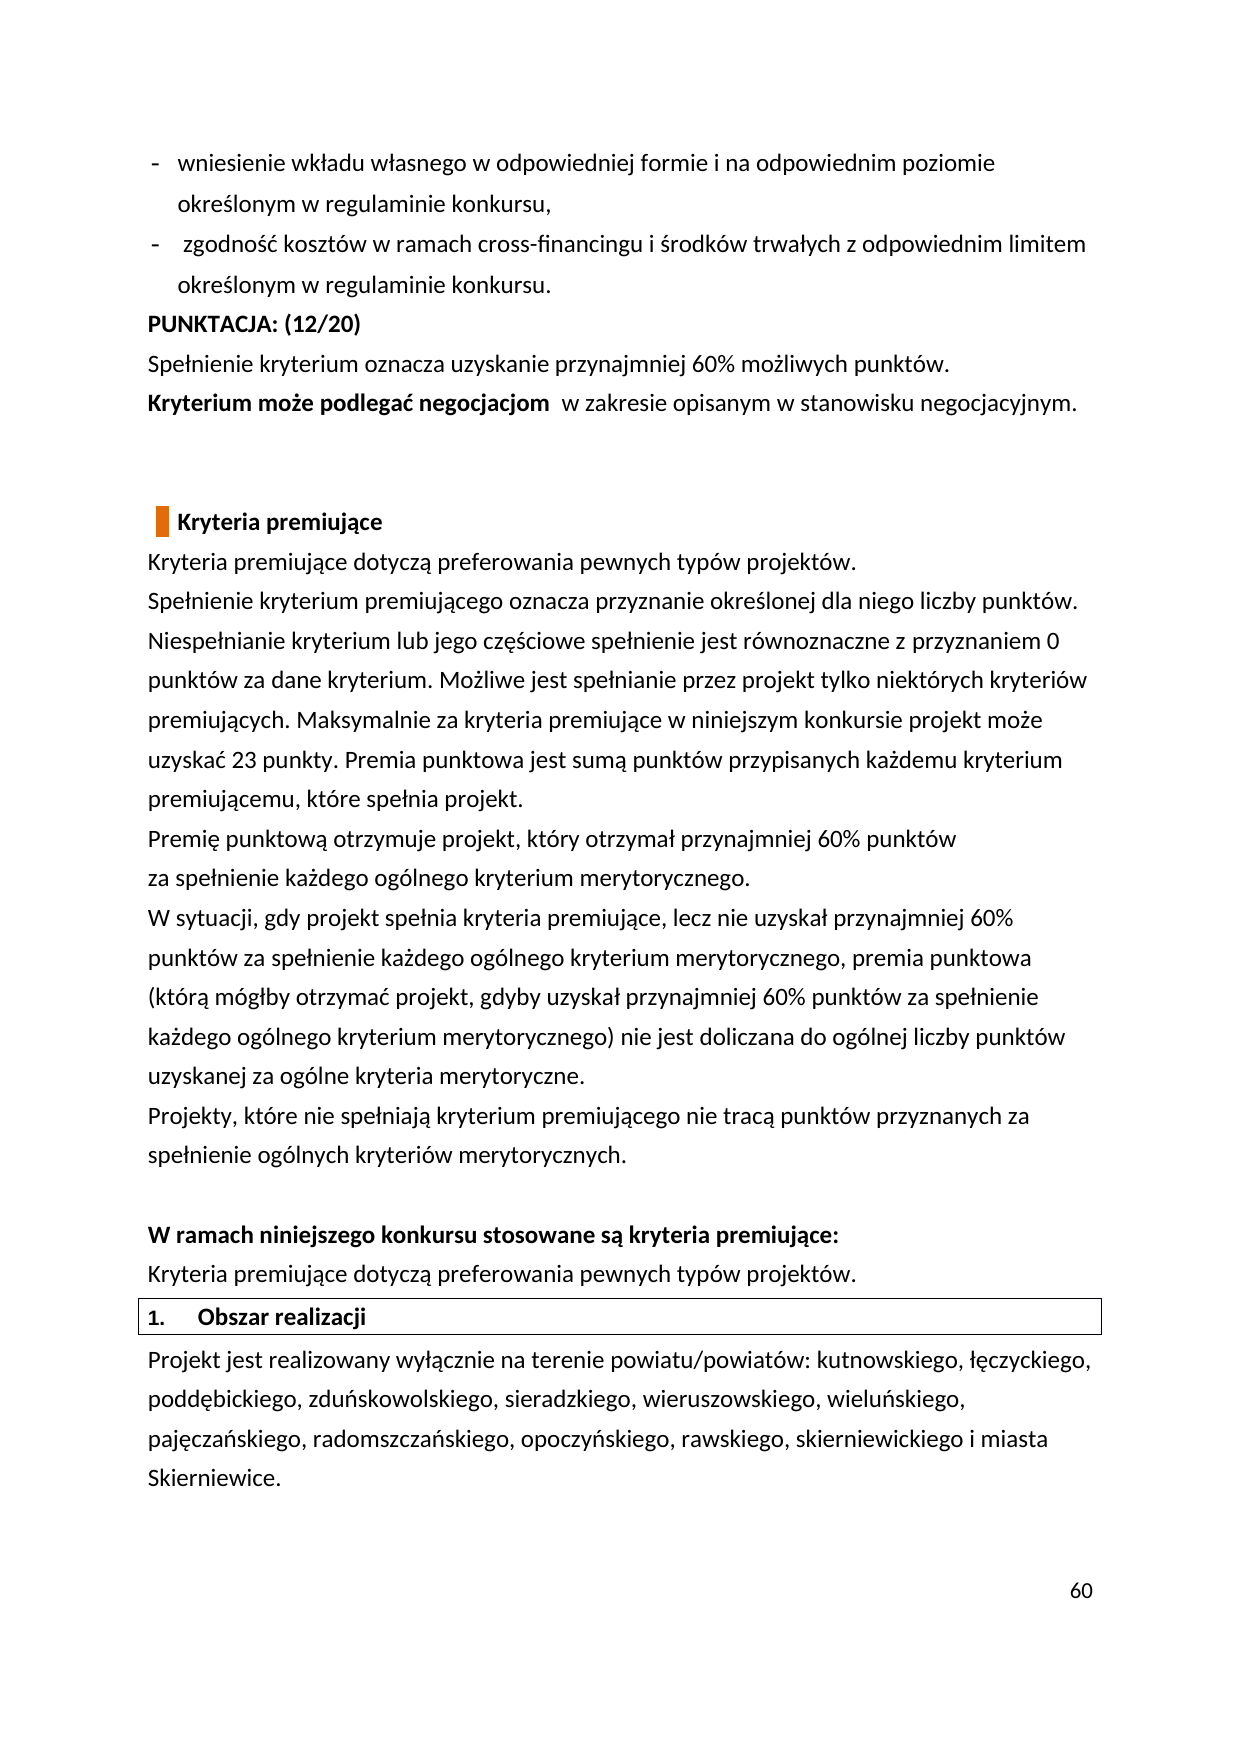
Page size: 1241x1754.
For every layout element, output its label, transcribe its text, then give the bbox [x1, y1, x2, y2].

text Projekt jest realizowany wyłącznie na terenie powiatu/powiatów: kutnowskiego, łęczyckiego, poddębickiego, zduńskowolskiego, sieradzkiego, wieruszowskiego, wieluńskiego, pajęczańskiego, radomszczańskiego, opoczyńskiego, rawskiego, skierniewickiego i miasta Skierniewice. [148, 1344, 1093, 1493]
text W sytuacji, gdy projekt spełnia kryteria premiujące, lecz nie uzyskał przynajmniej 60% punktów za spełnienie każdego ogólnego kryterium merytorycznego, premia punktowa (którą mógłby otrzymać projekt, gdyby uzyskał przynajmniej 60% punktów za spełnienie każdego ogólnego kryterium merytorycznego) nie jest doliczana do ogólnej liczby punktów uzyskanej za ogólne kryteria merytoryczne. [148, 902, 1093, 1091]
text Kryterium może podlegać negocjacjom w zakresie opisanym w stanowisku negocjacyjnym. [148, 388, 1093, 418]
text Kryteria premiujące dotyczą preferowania pewnych typów projektów. [148, 546, 1093, 576]
text Projekty, które nie spełniają kryterium premiującego nie tracą punktów przyznanych za spełnienie ogólnych kryteriów merytorycznych. [148, 1100, 1093, 1170]
text Premię punktową otrzymuje projekt, który otrzymał przynajmniej 60% punktów za spełnienie każdego ogólnego kryterium merytorycznego. [148, 823, 1093, 893]
list zgodność kosztów w ramach cross-financingu i środków trwałych z odpowiednim limitem określonym w regulaminie konkursu. [148, 228, 1093, 299]
text Spełnienie kryterium oznacza uzyskanie przynajmniej 60% możliwych punktów. [148, 348, 1093, 378]
text PUNKTACJA: (12/20) [148, 308, 1093, 339]
text Spełnienie kryterium premiującego oznacza przyznanie określonej dla niego liczby punktów. Niespełnianie kryterium lub jego częściowe spełnienie jest równoznaczne z przyznaniem 0 punktów za dane kryterium. Możliwe jest spełnianie przez projekt tylko niektórych kryteriów premiujących. Maksymalnie za kryteria premiujące w niniejszym konkursie projekt może uzyskać 23 punkty. Premia punktowa jest sumą punktów przypisanych każdemu kryterium premiującemu, które spełnia projekt. [148, 586, 1093, 814]
list Obszar realizacji [139, 1299, 1101, 1334]
text Kryteria premiujące dotyczą preferowania pewnych typów projektów. [148, 1258, 1093, 1289]
text W ramach niniejszego konkursu stosowane są kryteria premiujące: [148, 1219, 1093, 1249]
list wniesienie wkładu własnego w odpowiedniej formie i na odpowiednim poziomie określonym w regulaminie konkursu, [148, 148, 1093, 219]
text Kryteria premiujące [169, 506, 1093, 537]
